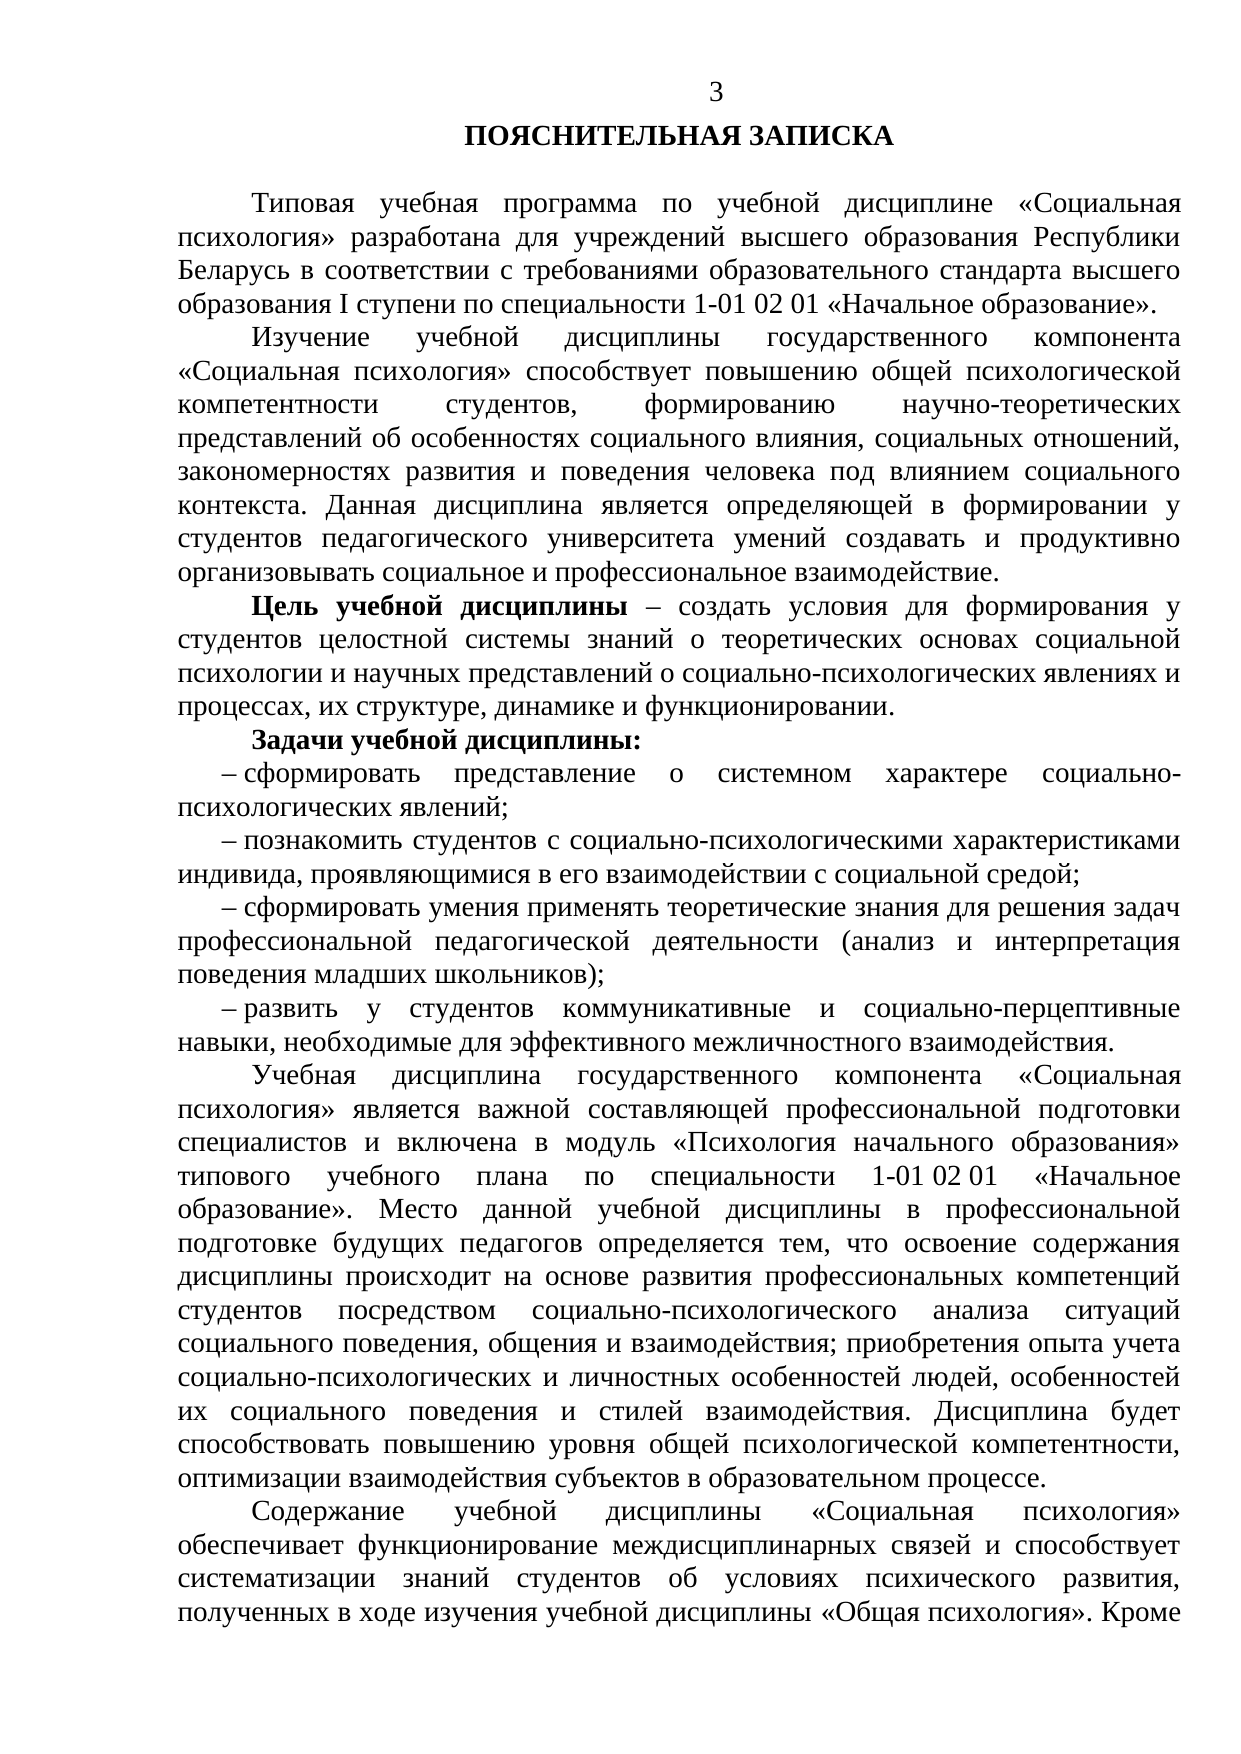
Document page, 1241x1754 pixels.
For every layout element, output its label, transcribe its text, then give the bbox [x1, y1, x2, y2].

text Задачи учебной дисциплины: [177, 722, 1181, 755]
text Учебная дисциплина государственного компонента «Социальная психология» является важной составляющей профессиональной подготовки специалистов и включена в модуль «Психология начального образования» типового учебного плана по специальности 1-01 02 01 «Начальное образование». Место данной учебной дисциплины в профессиональной подготовке будущих педагогов определяется тем, что освоение содержания дисциплины происходит на основе развития профессиональных компетенций студентов посредством социально-психологического анализа ситуаций социального поведения, общения и взаимодействия; приобретения опыта учета социально-психологических и личностных особенностей людей, особенностей их социального поведения и стилей взаимодействия. Дисциплина будет способствовать повышению уровня общей психологической компетентности, оптимизации взаимодействия субъектов в образовательном процессе. [177, 1057, 1181, 1493]
text Цель учебной дисциплины – создать условия для формирования у студентов целостной системы знаний о теоретических основах социальной психологии и научных представлений о социально-психологических явлениях и процессах, их структуре, динамике и функционировании. [177, 588, 1181, 722]
text – познакомить студентов с социально-психологическими характеристиками индивида, проявляющимися в его взаимодействии с социальной средой; [177, 822, 1181, 889]
text Пояснительная записка [177, 118, 1181, 152]
text Изучение учебной дисциплины государственного компонента «Социальная психология» способствует повышению общей психологической компетентности студентов, формированию научно-теоретических представлений об особенностях социального влияния, социальных отношений, закономерностях развития и поведения человека под влиянием социального контекста. Данная дисциплина является определяющей в формировании у студентов педагогического университета умений создавать и продуктивно организовывать социальное и профессиональное взаимодействие. [177, 319, 1181, 588]
text – развить у студентов коммуникативные и социально-перцептивные навыки, необходимые для эффективного межличностного взаимодействия. [177, 990, 1181, 1057]
text Типовая учебная программа по учебной дисциплине «Социальная психология» разработана для учреждений высшего образования Республики Беларусь в соответствии с требованиями образовательного стандарта высшего образования I ступени по специальности 1-01 02 01 «Начальное образование». [177, 185, 1181, 319]
text – сформировать представление о системном характере социально-психологических явлений; [177, 755, 1181, 822]
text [177, 1493, 1181, 1627]
text – сформировать умения применять теоретические знания для решения задач профессиональной педагогической деятельности (анализ и интерпретация поведения младших школьников); [177, 889, 1181, 990]
